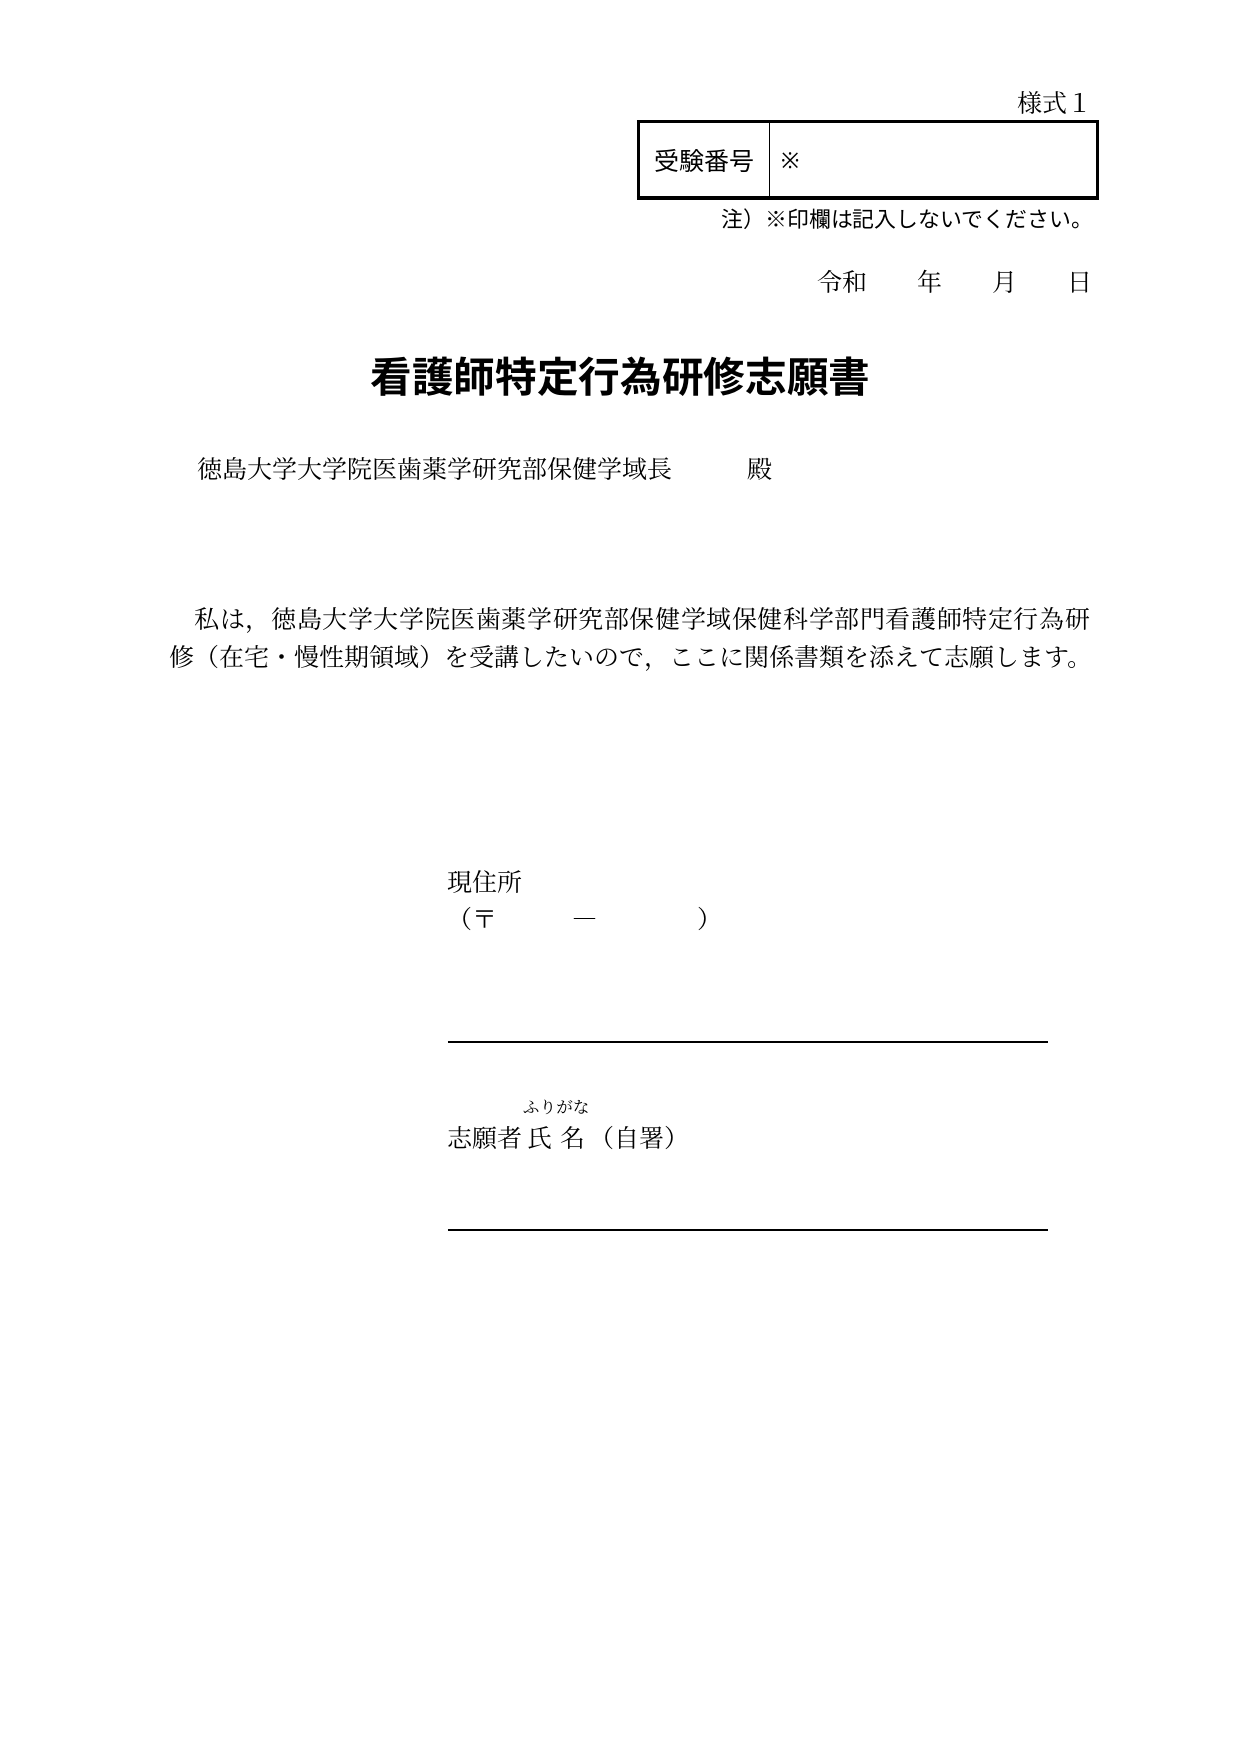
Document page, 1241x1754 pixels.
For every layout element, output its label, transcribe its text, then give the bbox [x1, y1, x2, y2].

text （〒 ― ） [148, 899, 1092, 937]
text 現住所 [148, 862, 1092, 899]
text 看護師特定行為研修志願書 [148, 337, 1092, 412]
table_header 受験番号 [640, 123, 769, 196]
text 私は，徳島大学大学院医歯薬学研究部保健学域保健科学部門看護師特定行為研修（在宅・慢性期領域）を受講したいので，ここに関係書類を添えて志願します。 [169, 599, 1092, 674]
text 注）※印欄は記入しないでください。 [148, 199, 1092, 237]
text 徳島大学大学院医歯薬学研究部保健学域長 殿 [148, 449, 1092, 487]
text 志願者（自署） [148, 1087, 1092, 1162]
table_header ※ [770, 123, 1096, 196]
text 様式１ [148, 82, 1092, 120]
text 令和 年 月 日 [148, 262, 1092, 299]
